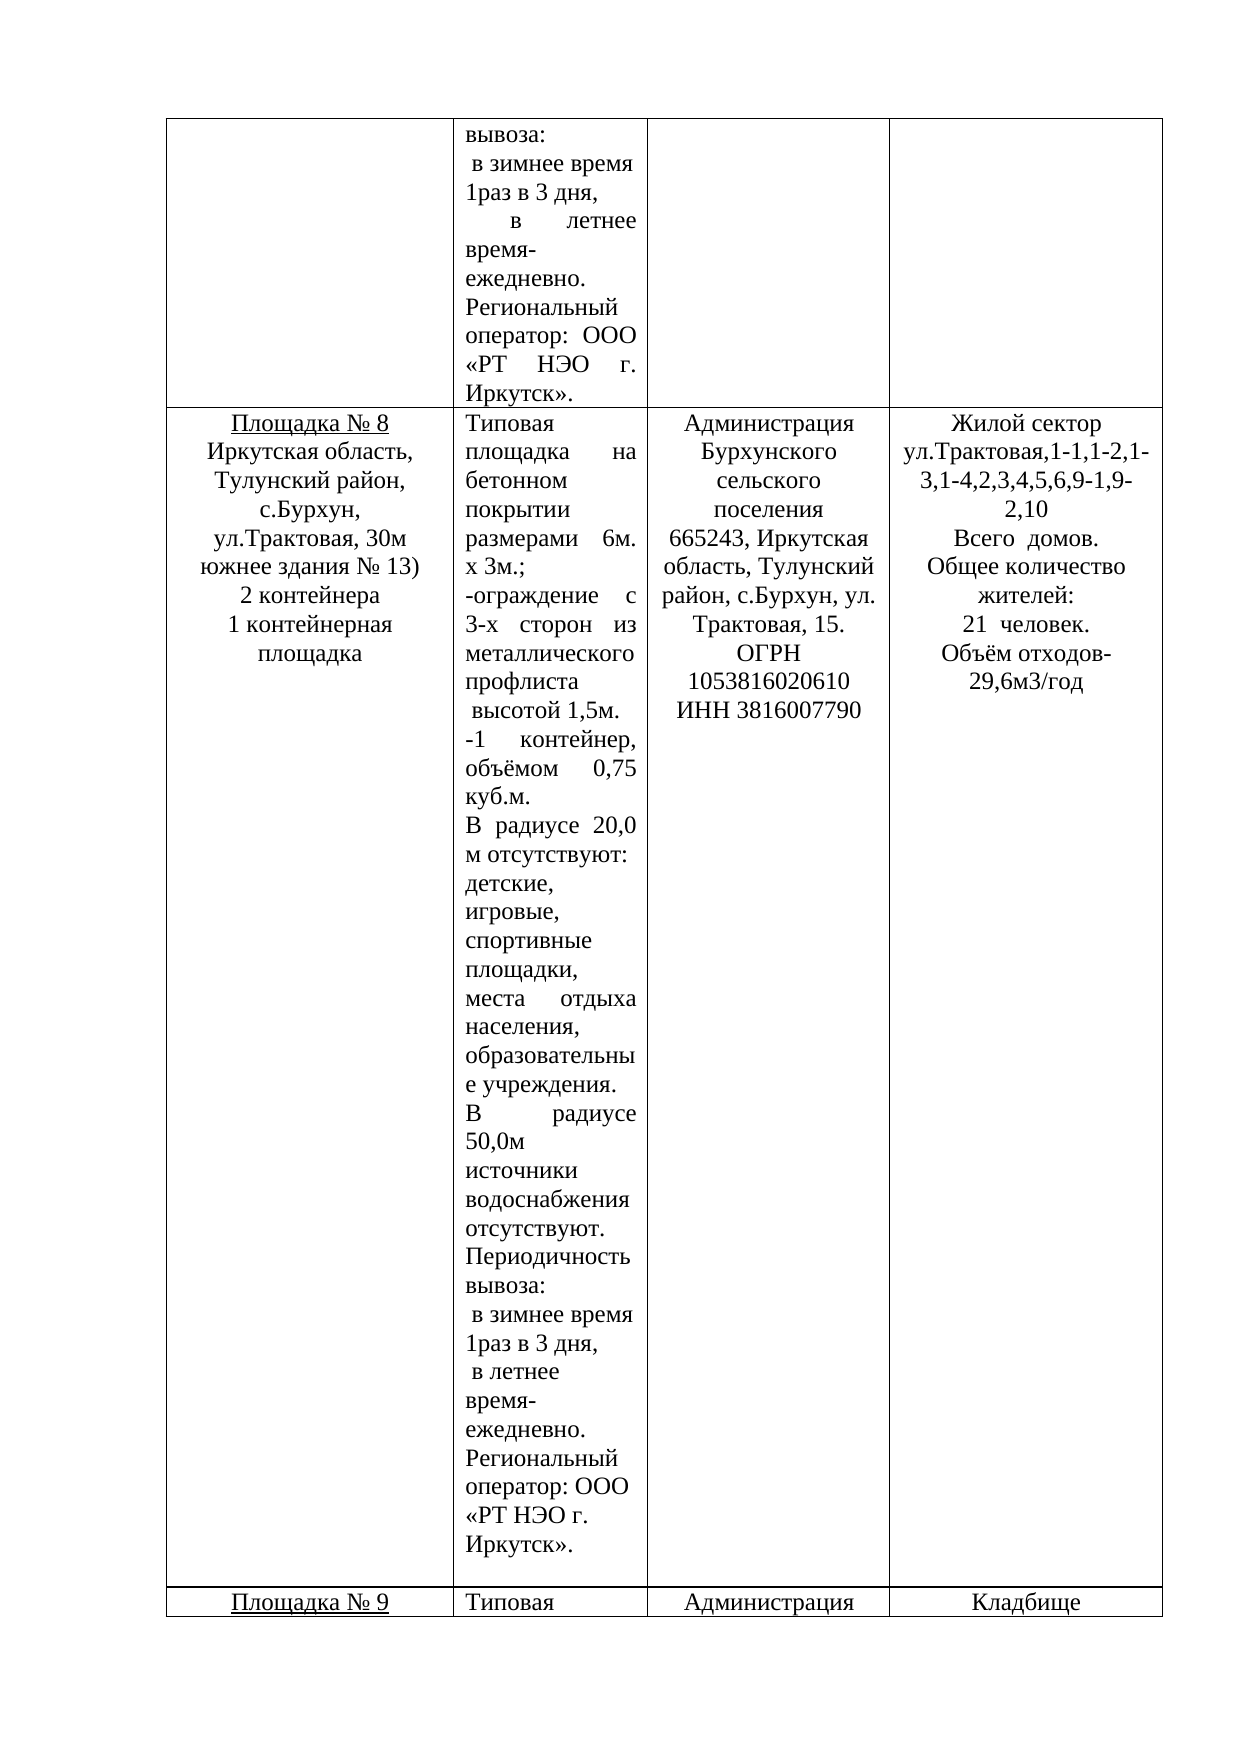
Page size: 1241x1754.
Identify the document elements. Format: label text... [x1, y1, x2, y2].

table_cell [890, 119, 1162, 407]
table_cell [648, 1588, 889, 1616]
table_cell Площадка № 8 Иркутская область, Тулунский район, с.Бурхун, ул.Трактовая, 30м южнее здания № 13) 2 контейнера 1 контейнерная площадка [167, 408, 453, 1586]
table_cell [454, 119, 647, 407]
table_cell Жилой сектор ул.Трактовая,1-1,1-2,1-3,1-4,2,3,4,5,6,9-1,9-2,10 Всего домов. Общее количество жителей: 21 человек. Объём отходов- 29,6м3/год [890, 408, 1162, 1586]
table_cell Кладбище [890, 1588, 1162, 1616]
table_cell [167, 119, 453, 407]
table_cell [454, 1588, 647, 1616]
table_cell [648, 119, 889, 407]
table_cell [167, 1588, 453, 1616]
